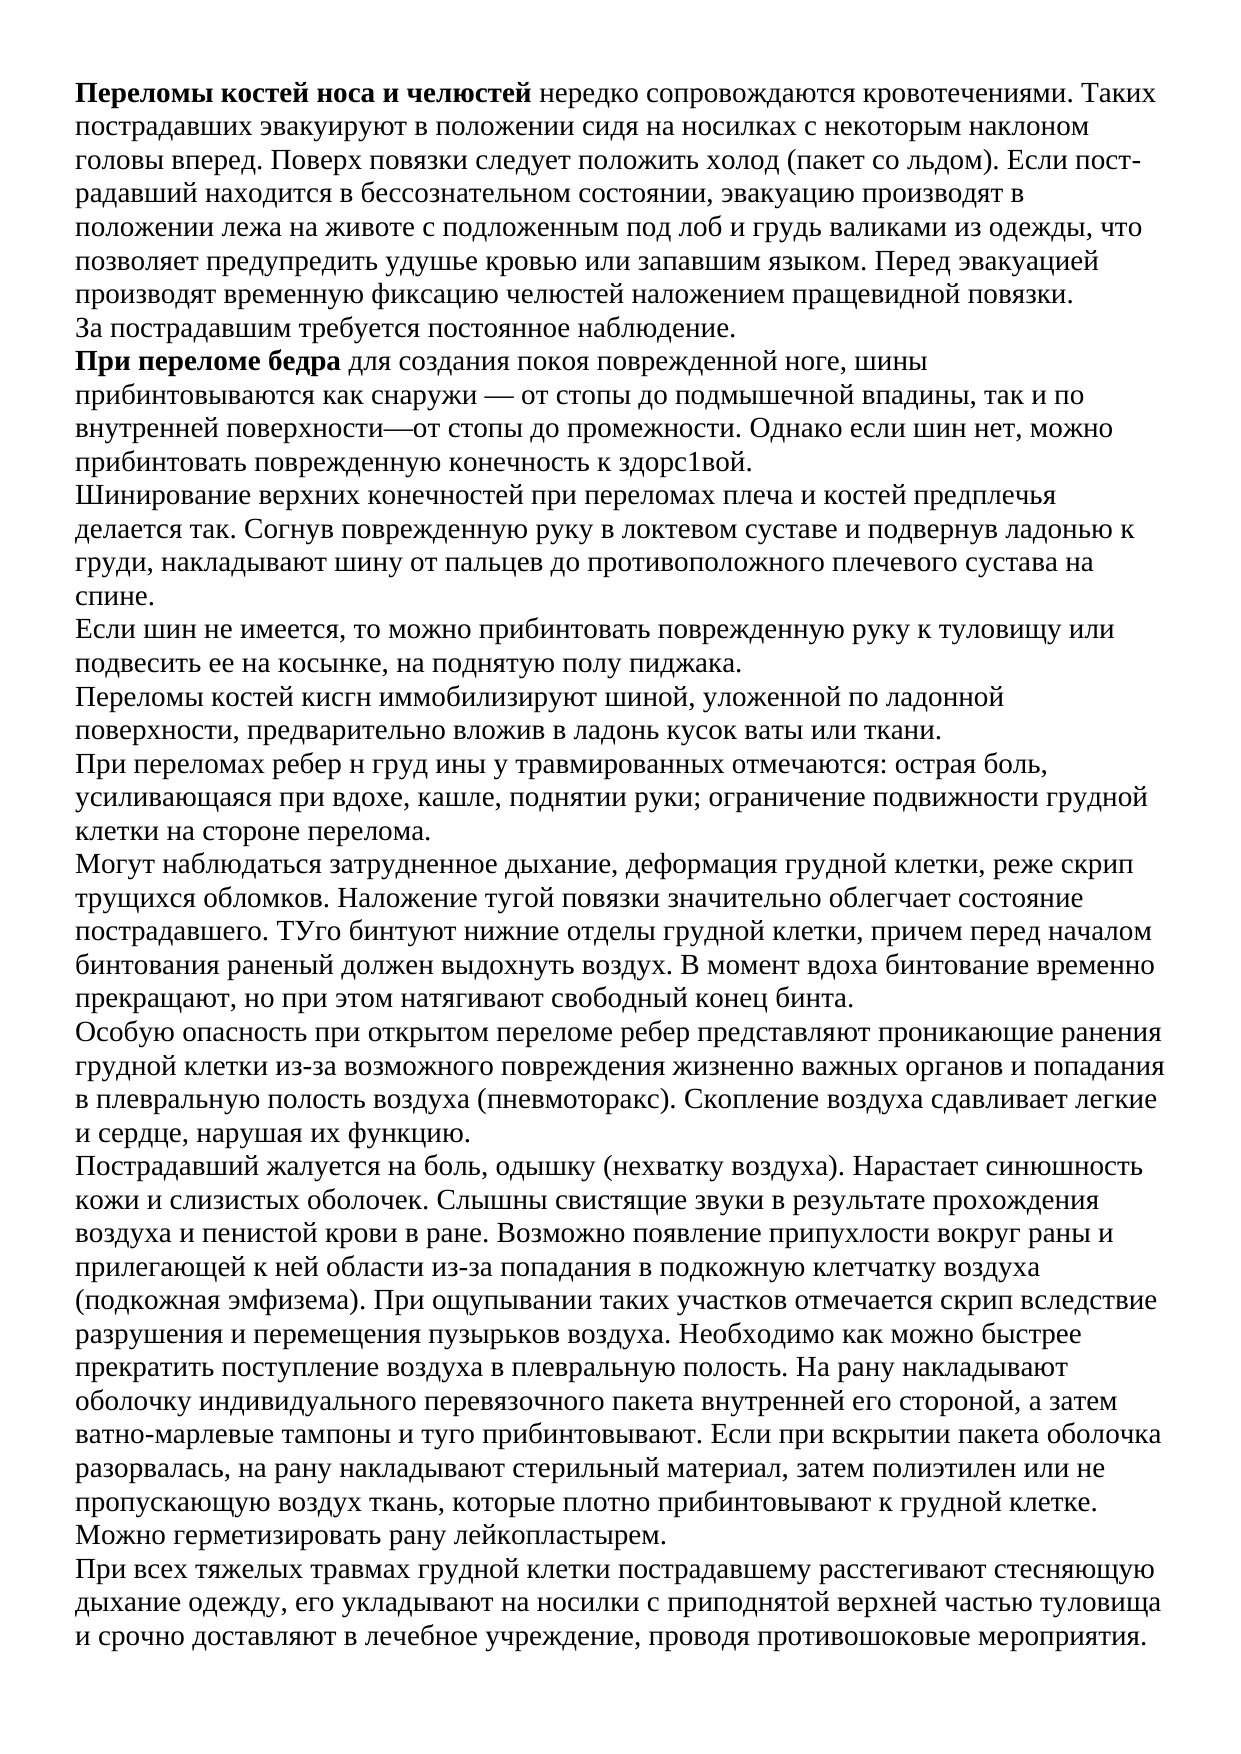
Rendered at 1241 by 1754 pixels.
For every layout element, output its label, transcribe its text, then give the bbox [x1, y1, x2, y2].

text Переломы костей носа и челюстей нередко сопровождаются кровотечениями. Таких пострадавших эвакуируют в положении сидя на носилках с некоторым наклоном головы вперед. Поверх повязки следует положить холод (пакет со льдом). Если пострадавший находится в бессознательном состоянии, эвакуацию производят в положении лежа на животе с подложенным под лоб и грудь валиками из одежды, что позволяет предупредить удушье кровью или запавшим языком. Перед эвакуацией производят временную фиксацию челюстей наложением пращевидной повязки. [75, 75, 1165, 310]
text Особую опасность при открытом переломе ребер представляют проникающие ранения грудной клетки из-за возможного повреждения жизненно важных органов и попадания в плевральную полость воздуха (пневмоторакс). Скопление воздуха сдавливает легкие и сердце, нарушая их функцию. [75, 1014, 1165, 1148]
text При переломах ребер н груд ины у травмированных отмечаются: острая боль, усиливающаяся при вдохе, кашле, поднятии руки; ограничение подвижности грудной клетки на стороне перелома. [75, 746, 1165, 846]
text За пострадавшим требуется постоянное наблюдение. [75, 310, 1165, 343]
text При всех тяжелых травмах грудной клетки пострадавшему расстегивают стесняющую дыхание одежду, его укладывают на носилки с приподнятой верхней частью туловища и срочно доставляют в лечебное учреждение, проводя противошоковые мероприятия. [75, 1551, 1165, 1651]
text Могут наблюдаться затрудненное дыхание, деформация грудной клетки, реже скрип трущихся обломков. Наложение тугой повязки значительно облегчает состояние пострадавшего. ТУго бинтуют нижние отделы грудной клетки, причем перед началом бинтования раненый должен выдохнуть воздух. В момент вдоха бинтование временно прекращают, но при этом натягивают свободный конец бинта. [75, 846, 1165, 1014]
text Шинирование верхних конечностей при переломах плеча и костей предплечья делается так. Согнув поврежденную руку в локтевом суставе и подвернув ладонью к груди, накладывают шину от пальцев до противоположного плечевого сустава на спине. [75, 477, 1165, 612]
text При переломе бедра для создания покоя поврежденной ноге, шины прибинтовываются как снаружи — от стопы до подмышечной впадины, так и по внутренней поверхности—от стопы до промежности. Однако если шин нет, можно прибинтовать поврежденную конечность к здорс1вой. [75, 343, 1165, 477]
text Если шин не имеется, то можно прибинтовать поврежденную руку к туловищу или подвесить ее на косынке, на поднятую полу пиджака. [75, 612, 1165, 679]
text Переломы костей кисгн иммобилизируют шиной, уложенной по ладонной поверхности, предварительно вложив в ладонь кусок ваты или ткани. [75, 679, 1165, 746]
text Пострадавший жалуется на боль, одышку (нехватку воздуха). Нарастает синюшность кожи и слизистых оболочек. Слышны свистящие звуки в результате прохождения воздуха и пенистой крови в ране. Возможно появление припухлости вокруг раны и прилегающей к ней области из-за попадания в подкожную клетчатку воздуха (подкожная эмфизема). При ощупывании таких участков отмечается скрип вследствие разрушения и перемещения пузырьков воздуха. Необходимо как можно быстрее прекратить поступление воздуха в плевральную полость. На рану накладывают оболочку индивидуального перевязочного пакета внутренней его стороной, а затем ватно-марлевые тампоны и туго прибинтовывают. Если при вскрытии пакета оболочка разорвалась, на рану накладывают стерильный материал, затем полиэтилен или не пропускающую воздух ткань, которые плотно прибинтовывают к грудной клетке. Можно герметизировать рану лейкопластырем. [75, 1148, 1165, 1551]
